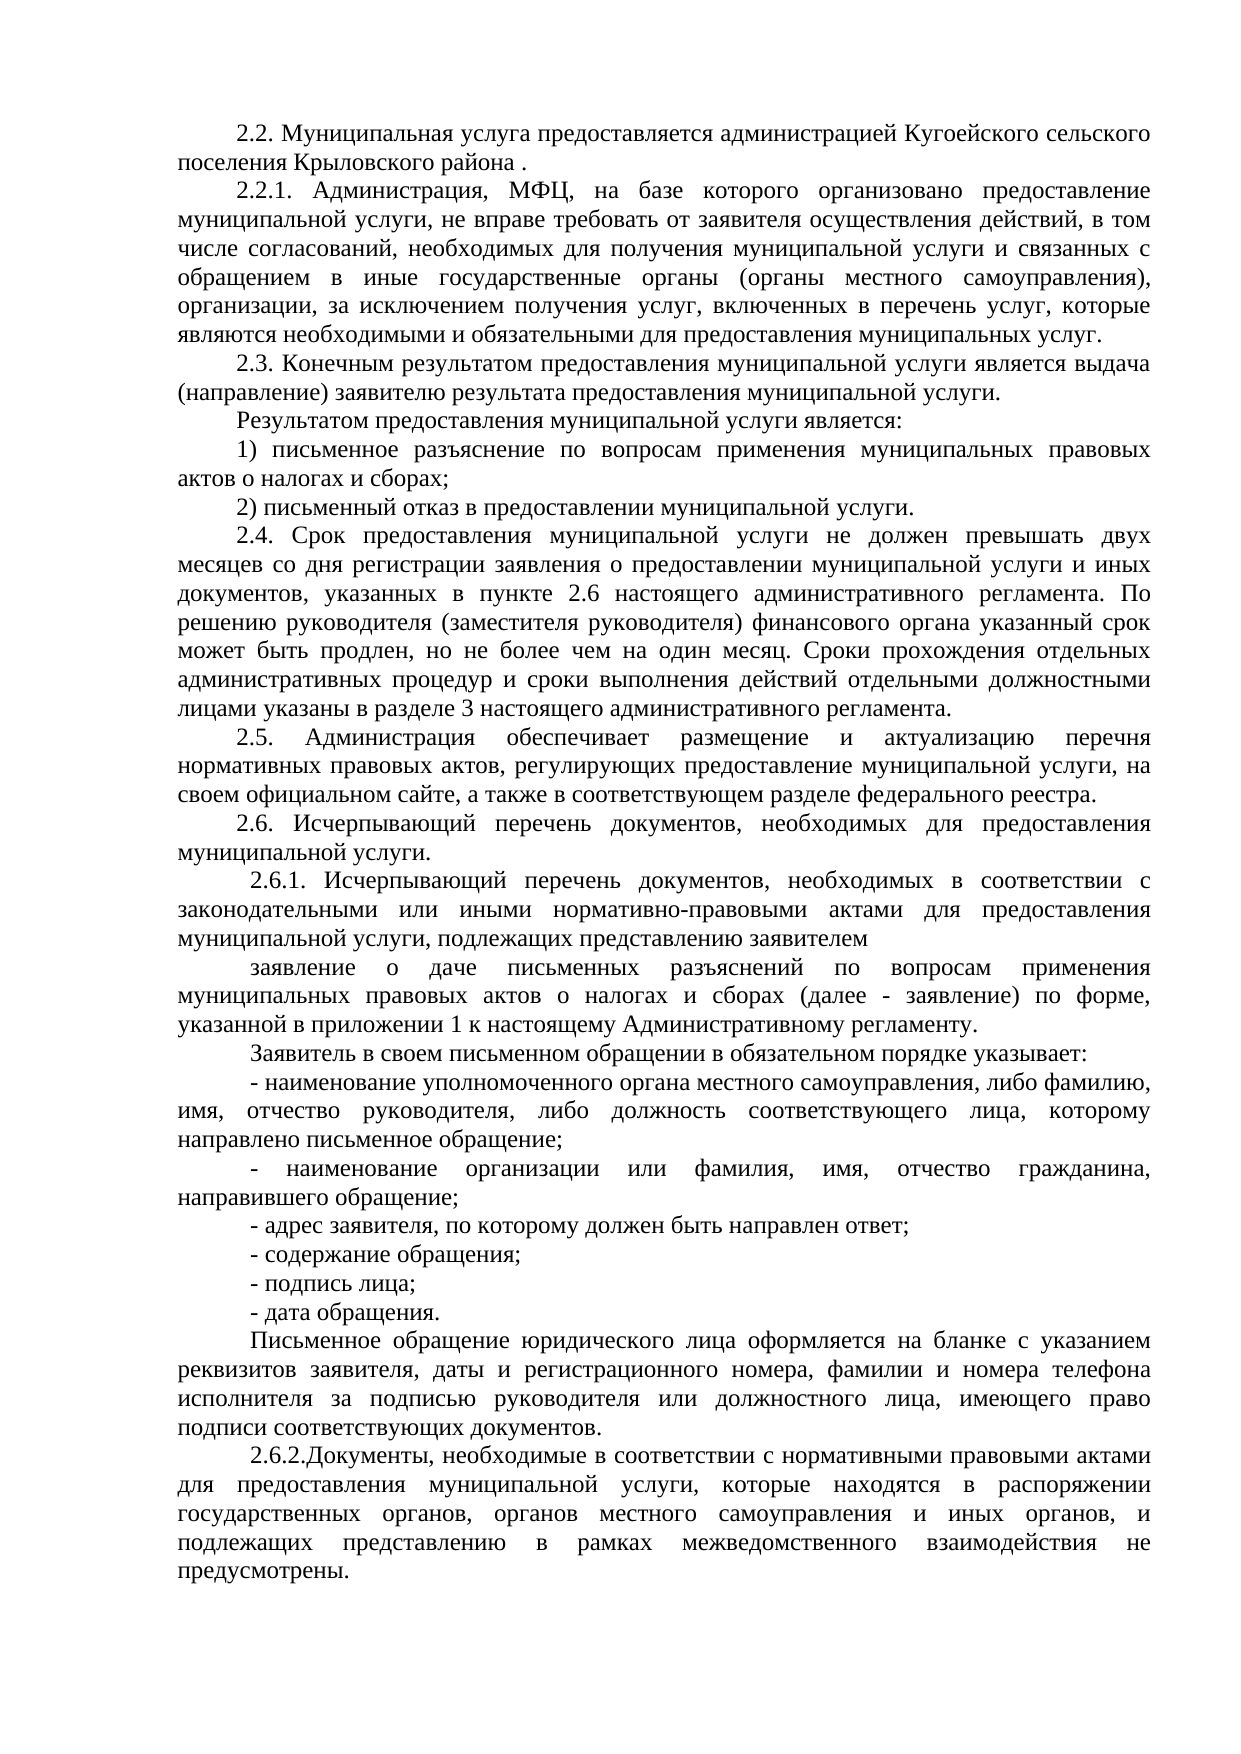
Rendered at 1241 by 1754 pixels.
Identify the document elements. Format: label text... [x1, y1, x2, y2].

text - адрес заявителя, по которому должен быть направлен ответ; [177, 1211, 1152, 1239]
text Результатом предоставления муниципальной услуги является: [177, 406, 1152, 434]
text Заявитель в своем письменном обращении в обязательном порядке указывает: [177, 1038, 1152, 1067]
text Письменное обращение юридического лица оформляется на бланке с указанием реквизитов заявителя, даты и регистрационного номера, фамилии и номера телефона исполнителя за подписью руководителя или должностного лица, имеющего право подписи соответствующих документов. [177, 1326, 1152, 1441]
text 2.6.1. Исчерпывающий перечень документов, необходимых в соответствии с законодательными или иными нормативно-правовыми актами для предоставления муниципальной услуги, подлежащих представлению заявителем [177, 866, 1152, 952]
text 1) письменное разъяснение по вопросам применения муниципальных правовых актов о налогах и сборах; [177, 434, 1152, 492]
text - дата обращения. [177, 1297, 1152, 1326]
text 2.2. Муниципальная услуга предоставляется администрацией Кугоейского сельского поселения Крыловского района . [177, 118, 1152, 176]
text - подпись лица; [177, 1268, 1152, 1297]
text 2.6.2.Документы, необходимые в соответствии с нормативными правовыми актами для предоставления муниципальной услуги, которые находятся в распоряжении государственных органов, органов местного самоуправления и иных органов, и подлежащих представлению в рамках межведомственного взаимодействия не предусмотрены. [177, 1441, 1152, 1584]
text 2.2.1. Администрация, МФЦ, на базе которого организовано предоставление муниципальной услуги, не вправе требовать от заявителя осуществления действий, в том числе согласований, необходимых для получения муниципальной услуги и связанных с обращением в иные государственные органы (органы местного самоуправления), организации, за исключением получения услуг, включенных в перечень услуг, которые являются необходимыми и обязательными для предоставления муниципальных услуг. [177, 176, 1152, 348]
text 2.5. Администрация обеспечивает размещение и актуализацию перечня нормативных правовых актов, регулирующих предоставление муниципальной услуги, на своем официальном сайте, а также в соответствующем разделе федерального реестра. [177, 722, 1152, 808]
text - содержание обращения; [177, 1239, 1152, 1268]
text 2.3. Конечным результатом предоставления муниципальной услуги является выдача (направление) заявителю результата предоставления муниципальной услуги. [177, 348, 1152, 406]
text заявление о даче письменных разъяснений по вопросам применения муниципальных правовых актов о налогах и сборах (далее - заявление) по форме, указанной в приложении 1 к настоящему Административному регламенту. [177, 952, 1152, 1038]
text 2) письменный отказ в предоставлении муниципальной услуги. [177, 492, 1152, 521]
text - наименование уполномоченного органа местного самоуправления, либо фамилию, имя, отчество руководителя, либо должность соответствующего лица, которому направлено письменное обращение; [177, 1067, 1152, 1153]
text 2.6. Исчерпывающий перечень документов, необходимых для предоставления муниципальной услуги. [177, 808, 1152, 866]
text - наименование организации или фамилия, имя, отчество гражданина, направившего обращение; [177, 1153, 1152, 1211]
text 2.4. Срок предоставления муниципальной услуги не должен превышать двух месяцев со дня регистрации заявления о предоставлении муниципальной услуги и иных документов, указанных в пункте 2.6 настоящего административного регламента. По решению руководителя (заместителя руководителя) финансового органа указанный срок может быть продлен, но не более чем на один месяц. Сроки прохождения отдельных административных процедур и сроки выполнения действий отдельными должностными лицами указаны в разделе 3 настоящего административного регламента. [177, 521, 1152, 722]
